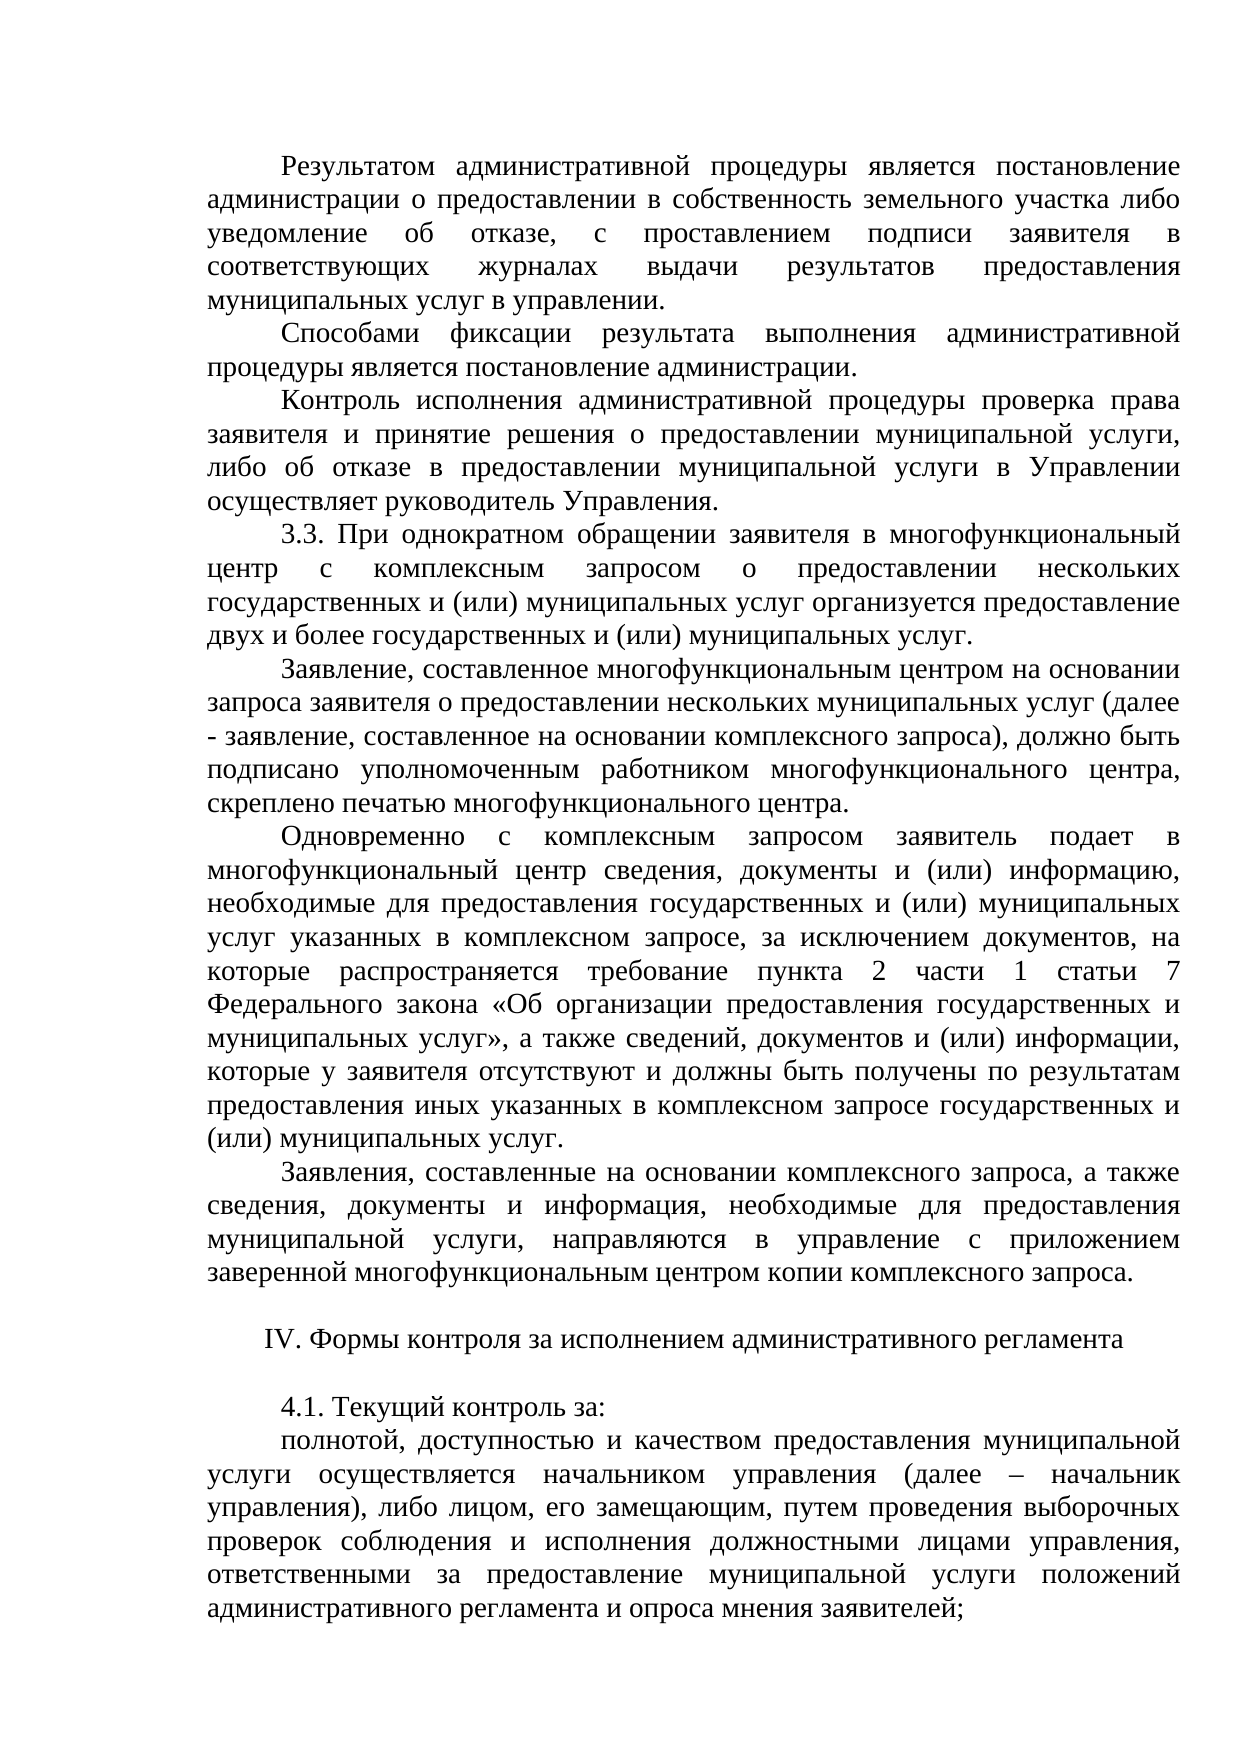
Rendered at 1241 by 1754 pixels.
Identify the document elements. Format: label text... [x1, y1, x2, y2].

text IV. Формы контроля за исполнением административного регламента [207, 1322, 1181, 1355]
text Заявления, составленные на основании комплексного запроса, а также сведения, документы и информация, необходимые для предоставления муниципальной услуги, направляются в управление с приложением заверенной многофункциональным центром копии комплексного запроса. [207, 1154, 1181, 1288]
text 3.3. При однократном обращении заявителя в многофункциональный центр с комплексным запросом о предоставлении нескольких государственных и (или) муниципальных услуг организуется предоставление двух и более государственных и (или) муниципальных услуг. [207, 517, 1181, 651]
text полнотой, доступностью и качеством предоставления муниципальной услуги осуществляется начальником управления (далее – начальник управления), либо лицом, его замещающим, путем проведения выборочных проверок соблюдения и исполнения должностными лицами управления, ответственными за предоставление муниципальной услуги положений административного регламента и опроса мнения заявителей; [207, 1422, 1181, 1623]
text Одновременно с комплексным запросом заявитель подает в многофункциональный центр сведения, документы и (или) информацию, необходимые для предоставления государственных и (или) муниципальных услуг указанных в комплексном запросе, за исключением документов, на которые распространяется требование пункта 2 части 1 статьи 7 Федерального закона «Об организации предоставления государственных и муниципальных услуг», а также сведений, документов и (или) информации, которые у заявителя отсутствуют и должны быть получены по результатам предоставления иных указанных в комплексном запросе государственных и (или) муниципальных услуг. [207, 818, 1181, 1154]
text Заявление, составленное многофункциональным центром на основании запроса заявителя о предоставлении нескольких муниципальных услуг (далее - заявление, составленное на основании комплексного запроса), должно быть подписано уполномоченным работником многофункционального центра, скреплено печатью многофункционального центра. [207, 651, 1181, 818]
text Контроль исполнения административной процедуры проверка права заявителя и принятие решения о предоставлении муниципальной услуги, либо об отказе в предоставлении муниципальной услуги в Управлении осуществляет руководитель Управления. [207, 382, 1181, 517]
text Способами фиксации результата выполнения административной процедуры является постановление администрации. [207, 315, 1181, 382]
text Результатом административной процедуры является постановление администрации о предоставлении в собственность земельного участка либо уведомление об отказе, с проставлением подписи заявителя в соответствующих журналах выдачи результатов предоставления муниципальных услуг в управлении. [207, 148, 1181, 315]
text 4.1. Текущий контроль за: [207, 1389, 1181, 1422]
